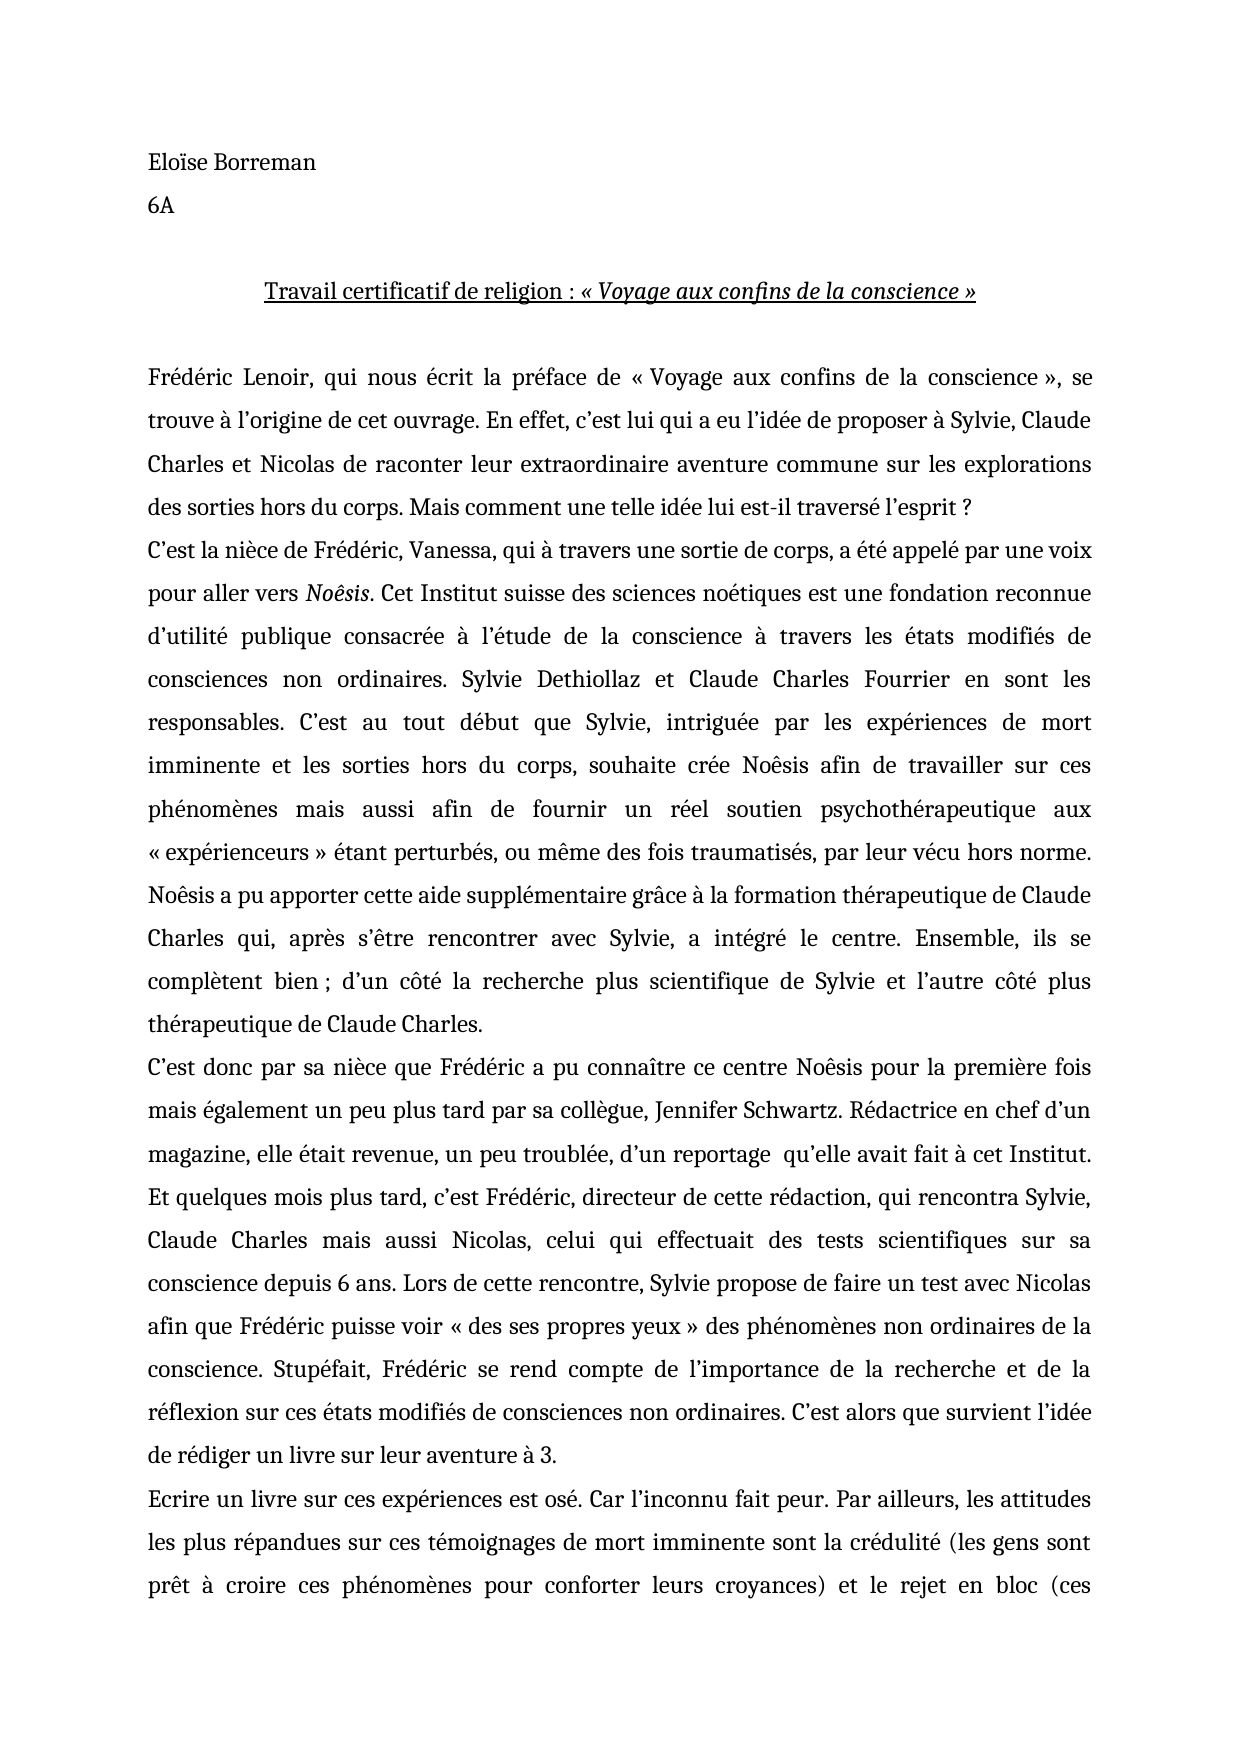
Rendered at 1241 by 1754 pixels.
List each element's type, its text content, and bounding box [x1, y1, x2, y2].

text Travail certificatif de religion : « Voyage aux confins de la conscience » [148, 277, 1093, 306]
text Eloïse Borreman [148, 148, 1093, 176]
text C’est donc par sa nièce que Frédéric a pu connaître ce centre Noêsis pour la première fois mais également un peu plus tard par sa collègue, Jennifer Schwartz. Rédactrice en chef d’un magazine, elle était revenue, un peu troublée, d’un reportage qu’elle avait fait à cet Institut. Et quelques mois plus tard, c’est Frédéric, directeur de cette rédaction, qui rencontra Sylvie, Claude Charles mais aussi Nicolas, celui qui effectuait des tests scientifiques sur sa conscience depuis 6 ans. Lors de cette rencontre, Sylvie propose de faire un test avec Nicolas afin que Frédéric puisse voir « des ses propres yeux » des phénomènes non ordinaires de la conscience. Stupéfait, Frédéric se rend compte de l’importance de la recherche et de la réflexion sur ces états modifiés de consciences non ordinaires. C’est alors que survient l’idée de rédiger un livre sur leur aventure à 3. [148, 1053, 1093, 1470]
text 6A [148, 191, 1093, 219]
text C’est la nièce de Frédéric, Vanessa, qui à travers une sortie de corps, a été appelé par une voix pour aller vers Noêsis. Cet Institut suisse des sciences noétiques est une fondation reconnue d’utilité publique consacrée à l’étude de la conscience à travers les états modifiés de consciences non ordinaires. Sylvie Dethiollaz et Claude Charles Fourrier en sont les responsables. C’est au tout début que Sylvie, intriguée par les expériences de mort imminente et les sorties hors du corps, souhaite crée Noêsis afin de travailler sur ces phénomènes mais aussi afin de fournir un réel soutien psychothérapeutique aux « expérienceurs » étant perturbés, ou même des fois traumatisés, par leur vécu hors norme. Noêsis a pu apporter cette aide supplémentaire grâce à la formation thérapeutique de Claude Charles qui, après s’être rencontrer avec Sylvie, a intégré le centre. Ensemble, ils se complètent bien ; d’un côté la recherche plus scientifique de Sylvie et l’autre côté plus thérapeutique de Claude Charles. [148, 536, 1093, 1039]
text Frédéric Lenoir, qui nous écrit la préface de « Voyage aux confins de la conscience », se trouve à l’origine de cet ouvrage. En effet, c’est lui qui a eu l’idée de proposer à Sylvie, Claude Charles et Nicolas de raconter leur extraordinaire aventure commune sur les explorations des sorties hors du corps. Mais comment une telle idée lui est-il traversé l’esprit ? [148, 363, 1093, 521]
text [148, 1484, 1093, 1599]
